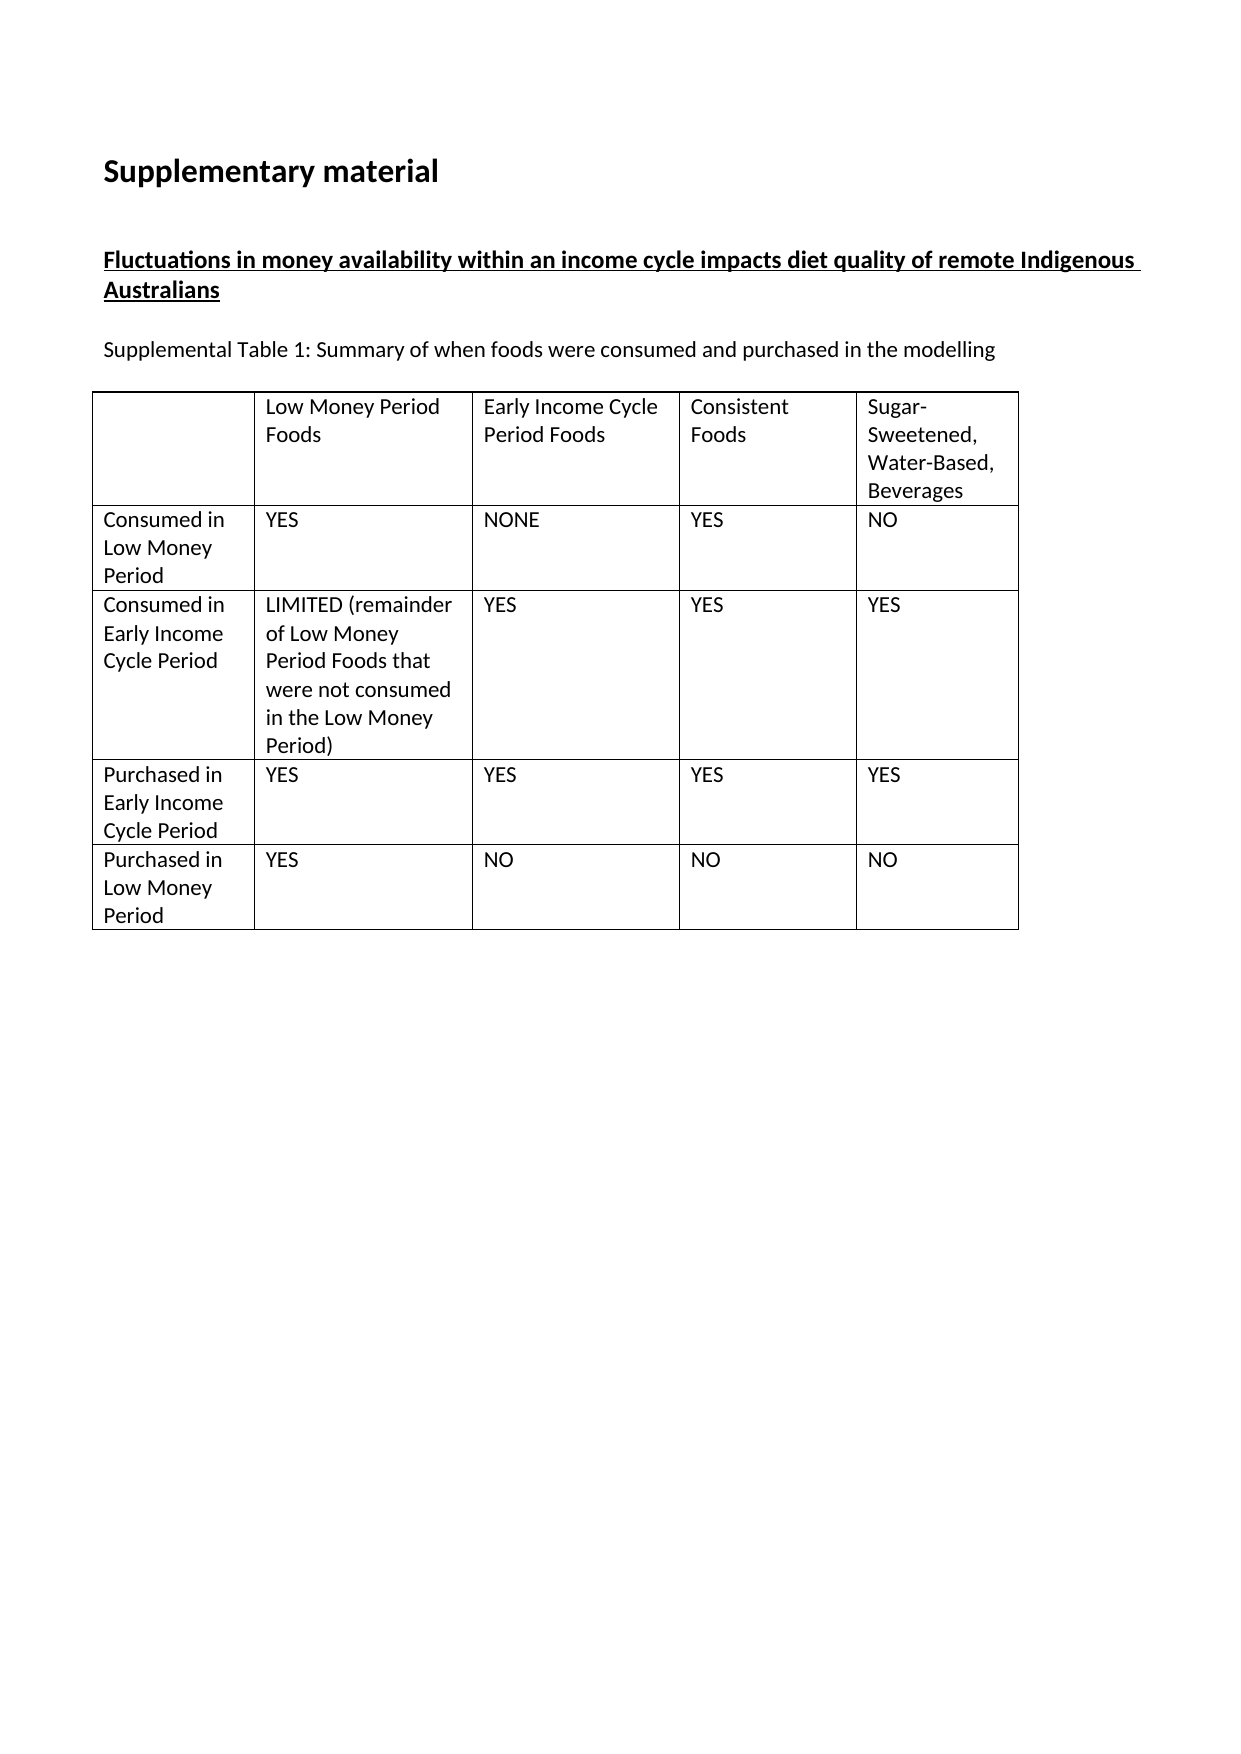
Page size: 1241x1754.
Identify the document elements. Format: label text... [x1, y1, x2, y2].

table_cell YES [255, 760, 472, 844]
table_header Sugar-Sweetened, Water-Based, Beverages [857, 393, 1018, 504]
table_cell YES [680, 591, 856, 759]
table_cell NO [857, 506, 1018, 589]
table_cell LIMITED (remainder of Low Money Period Foods that were not consumed in the Low Money Period) [255, 591, 472, 759]
table_header Consistent Foods [680, 393, 856, 504]
table_cell YES [473, 760, 679, 844]
text Supplemental Table 1: Summary of when foods were consumed and purchased in the modelling [103, 335, 1166, 363]
table_cell NO [857, 845, 1018, 929]
text Fluctuations in money availability within an income cycle impacts diet quality of remote Indigenous Australians [103, 244, 1166, 305]
table_cell YES [473, 591, 679, 759]
table_cell NO [473, 845, 679, 929]
table_cell YES [255, 506, 472, 589]
table_cell Consumed in Early Income Cycle Period [93, 591, 254, 759]
table_cell YES [255, 845, 472, 929]
table_cell YES [680, 760, 856, 844]
table_cell YES [680, 506, 856, 589]
table_cell Consumed in Low Money Period [93, 506, 254, 589]
table_cell Purchased in Early Income Cycle Period [93, 760, 254, 844]
table_header Low Money Period Foods [255, 393, 472, 504]
text Supplementary material [103, 150, 1166, 191]
table_header [93, 393, 254, 504]
table_cell YES [857, 760, 1018, 844]
table_cell NO [680, 845, 856, 929]
table_cell YES [857, 591, 1018, 759]
table_cell NONE [473, 506, 679, 589]
table_cell Purchased in Low Money Period [93, 845, 254, 929]
table_header Early Income Cycle Period Foods [473, 393, 679, 504]
